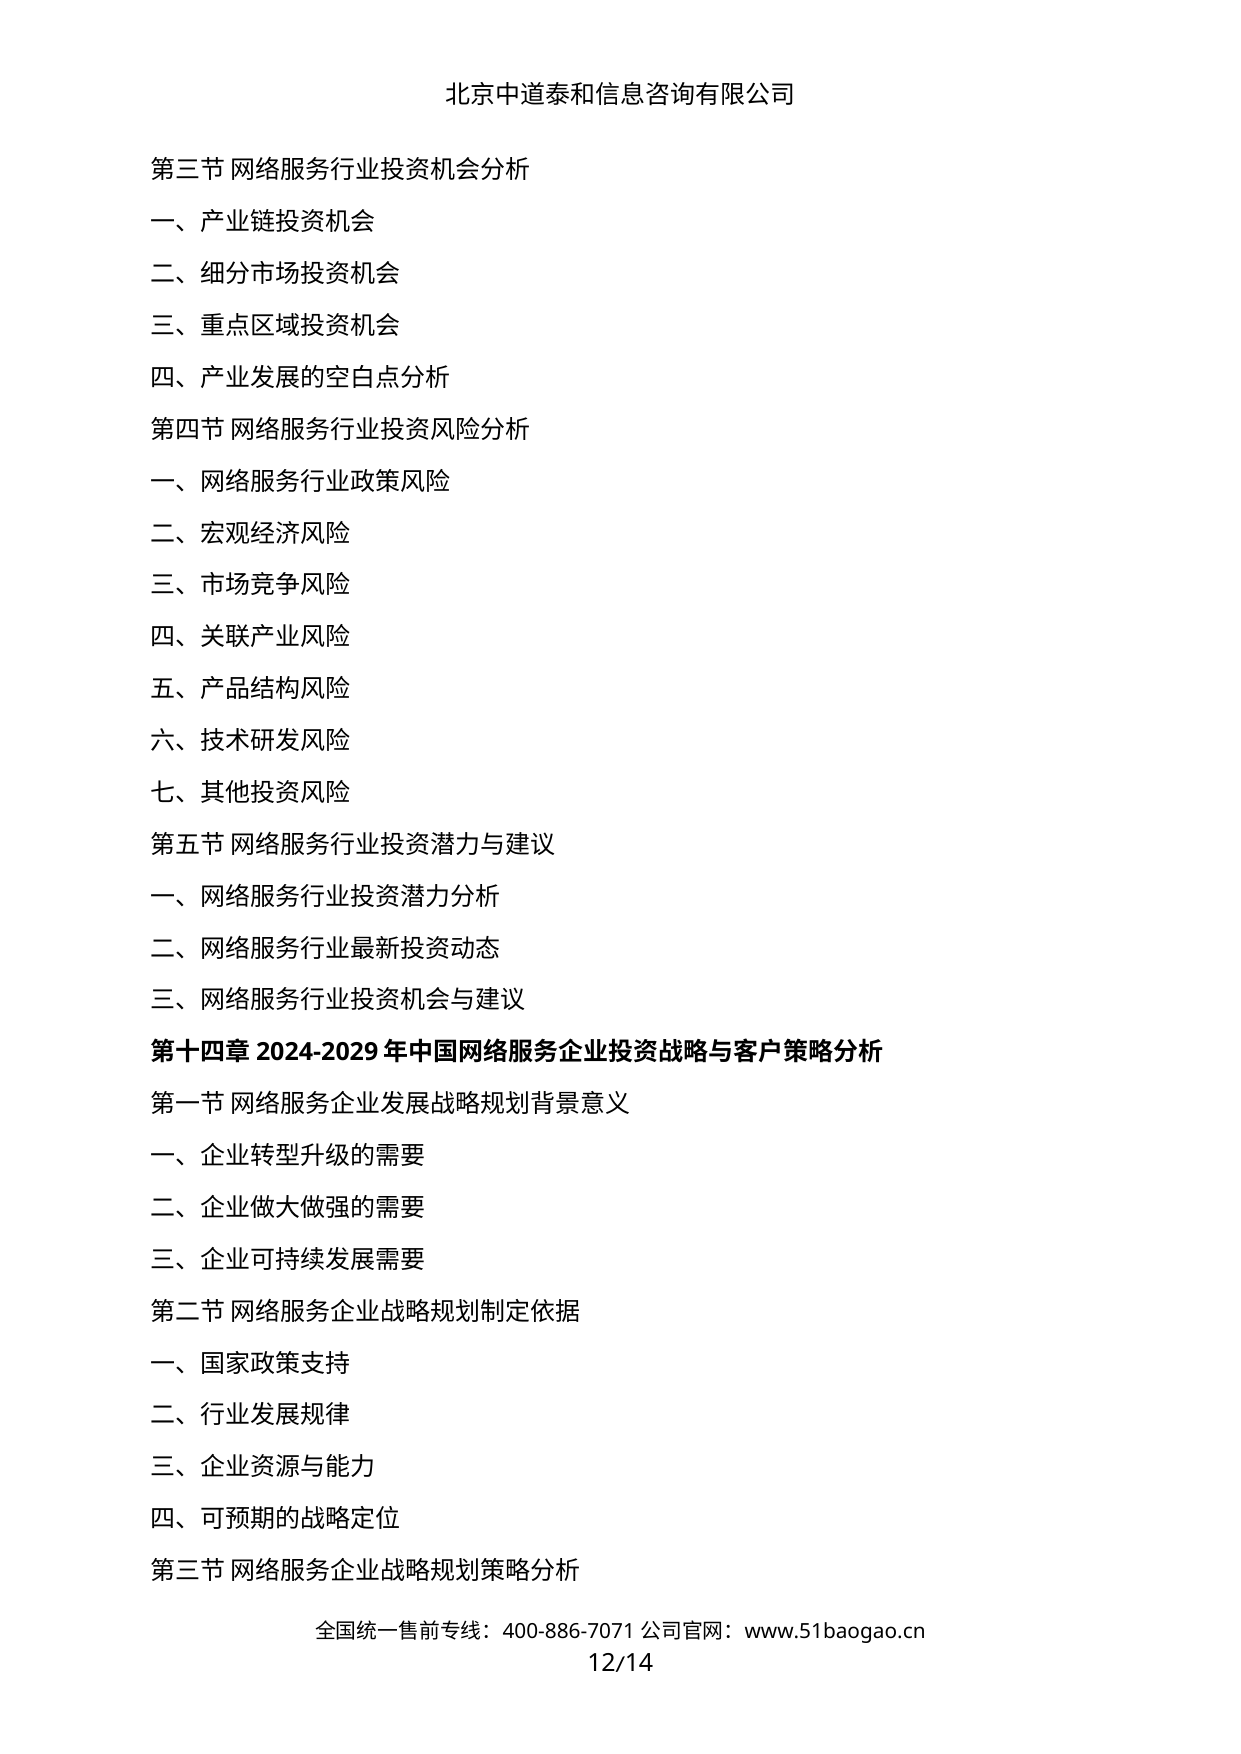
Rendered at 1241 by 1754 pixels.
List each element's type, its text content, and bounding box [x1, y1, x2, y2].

text 六、技术研发风险 [150, 721, 1090, 757]
text 一、网络服务行业政策风险 [150, 461, 1090, 497]
text 第三节 网络服务行业投资机会分析 [150, 150, 1090, 186]
text 第二节 网络服务企业战略规划制定依据 [150, 1291, 1090, 1327]
text 二、行业发展规律 [150, 1395, 1090, 1431]
text 第五节 网络服务行业投资潜力与建议 [150, 824, 1090, 861]
text 第三节 网络服务企业战略规划策略分析 [150, 1551, 1090, 1587]
text 一、企业转型升级的需要 [150, 1136, 1090, 1172]
text 一、网络服务行业投资潜力分析 [150, 876, 1090, 912]
text 二、宏观经济风险 [150, 513, 1090, 549]
text 一、国家政策支持 [150, 1343, 1090, 1379]
text 二、细分市场投资机会 [150, 254, 1090, 290]
text 三、网络服务行业投资机会与建议 [150, 980, 1090, 1016]
text 四、可预期的战略定位 [150, 1499, 1090, 1535]
text 第十四章 2024-2029年中国网络服务企业投资战略与客户策略分析 [150, 1032, 1090, 1068]
text 二、网络服务行业最新投资动态 [150, 928, 1090, 964]
text 七、其他投资风险 [150, 772, 1090, 809]
text 四、产业发展的空白点分析 [150, 357, 1090, 394]
text 三、企业资源与能力 [150, 1447, 1090, 1483]
text 四、关联产业风险 [150, 617, 1090, 653]
text 二、企业做大做强的需要 [150, 1187, 1090, 1224]
text 三、市场竞争风险 [150, 565, 1090, 601]
text 三、重点区域投资机会 [150, 306, 1090, 342]
text 一、产业链投资机会 [150, 202, 1090, 238]
text 第四节 网络服务行业投资风险分析 [150, 409, 1090, 446]
text 五、产品结构风险 [150, 669, 1090, 705]
text 第一节 网络服务企业发展战略规划背景意义 [150, 1084, 1090, 1120]
text 三、企业可持续发展需要 [150, 1239, 1090, 1276]
